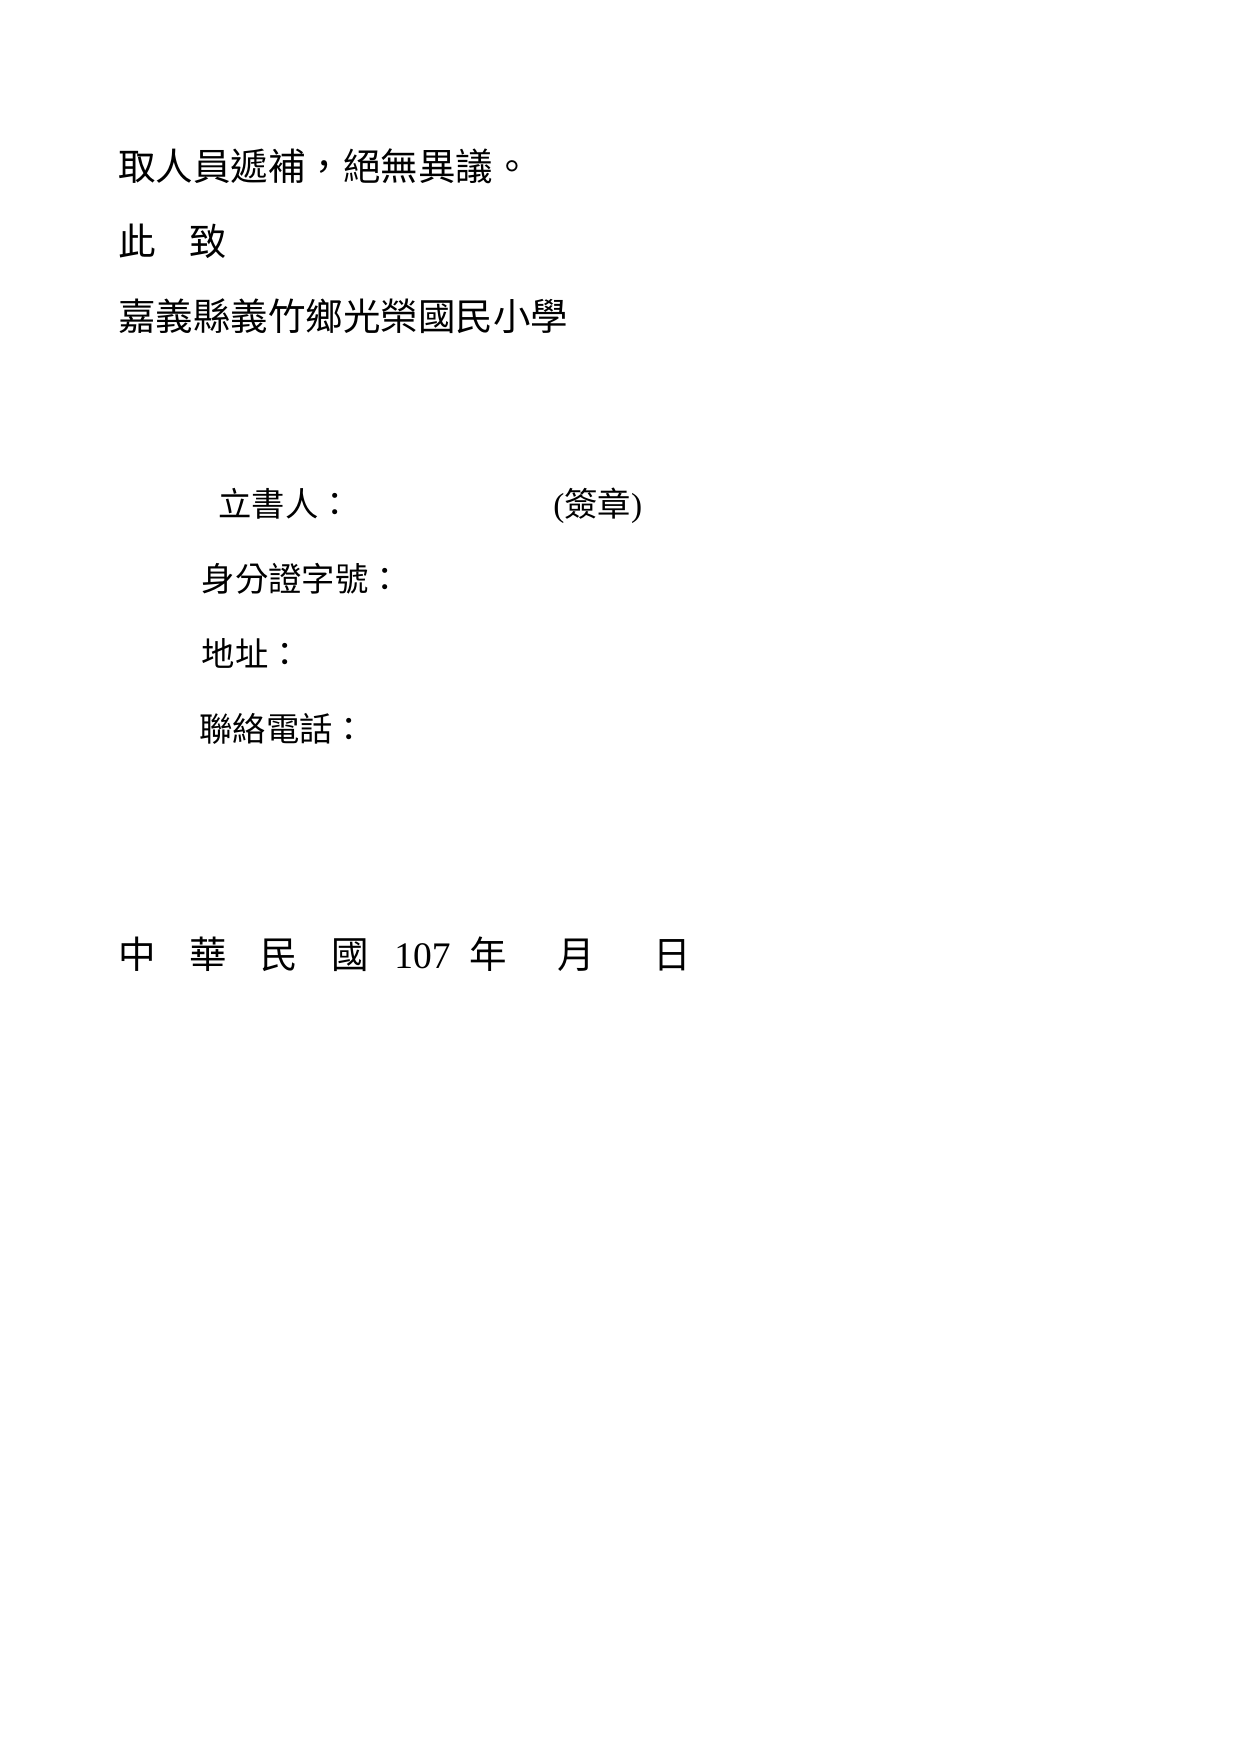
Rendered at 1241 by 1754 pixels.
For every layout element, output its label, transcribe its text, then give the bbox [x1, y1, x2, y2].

text 中 華 民 國 107 年 月 日 [118, 914, 1122, 989]
text 嘉義縣義竹鄉光榮國民小學 [118, 277, 1122, 352]
text 身分證字號： [118, 539, 1122, 614]
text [118, 127, 1122, 202]
text 立書人： (簽章) [118, 464, 1122, 539]
text 地址： [118, 614, 1122, 689]
text 此 致 [118, 202, 1122, 277]
text 聯絡電話： [118, 689, 1122, 764]
